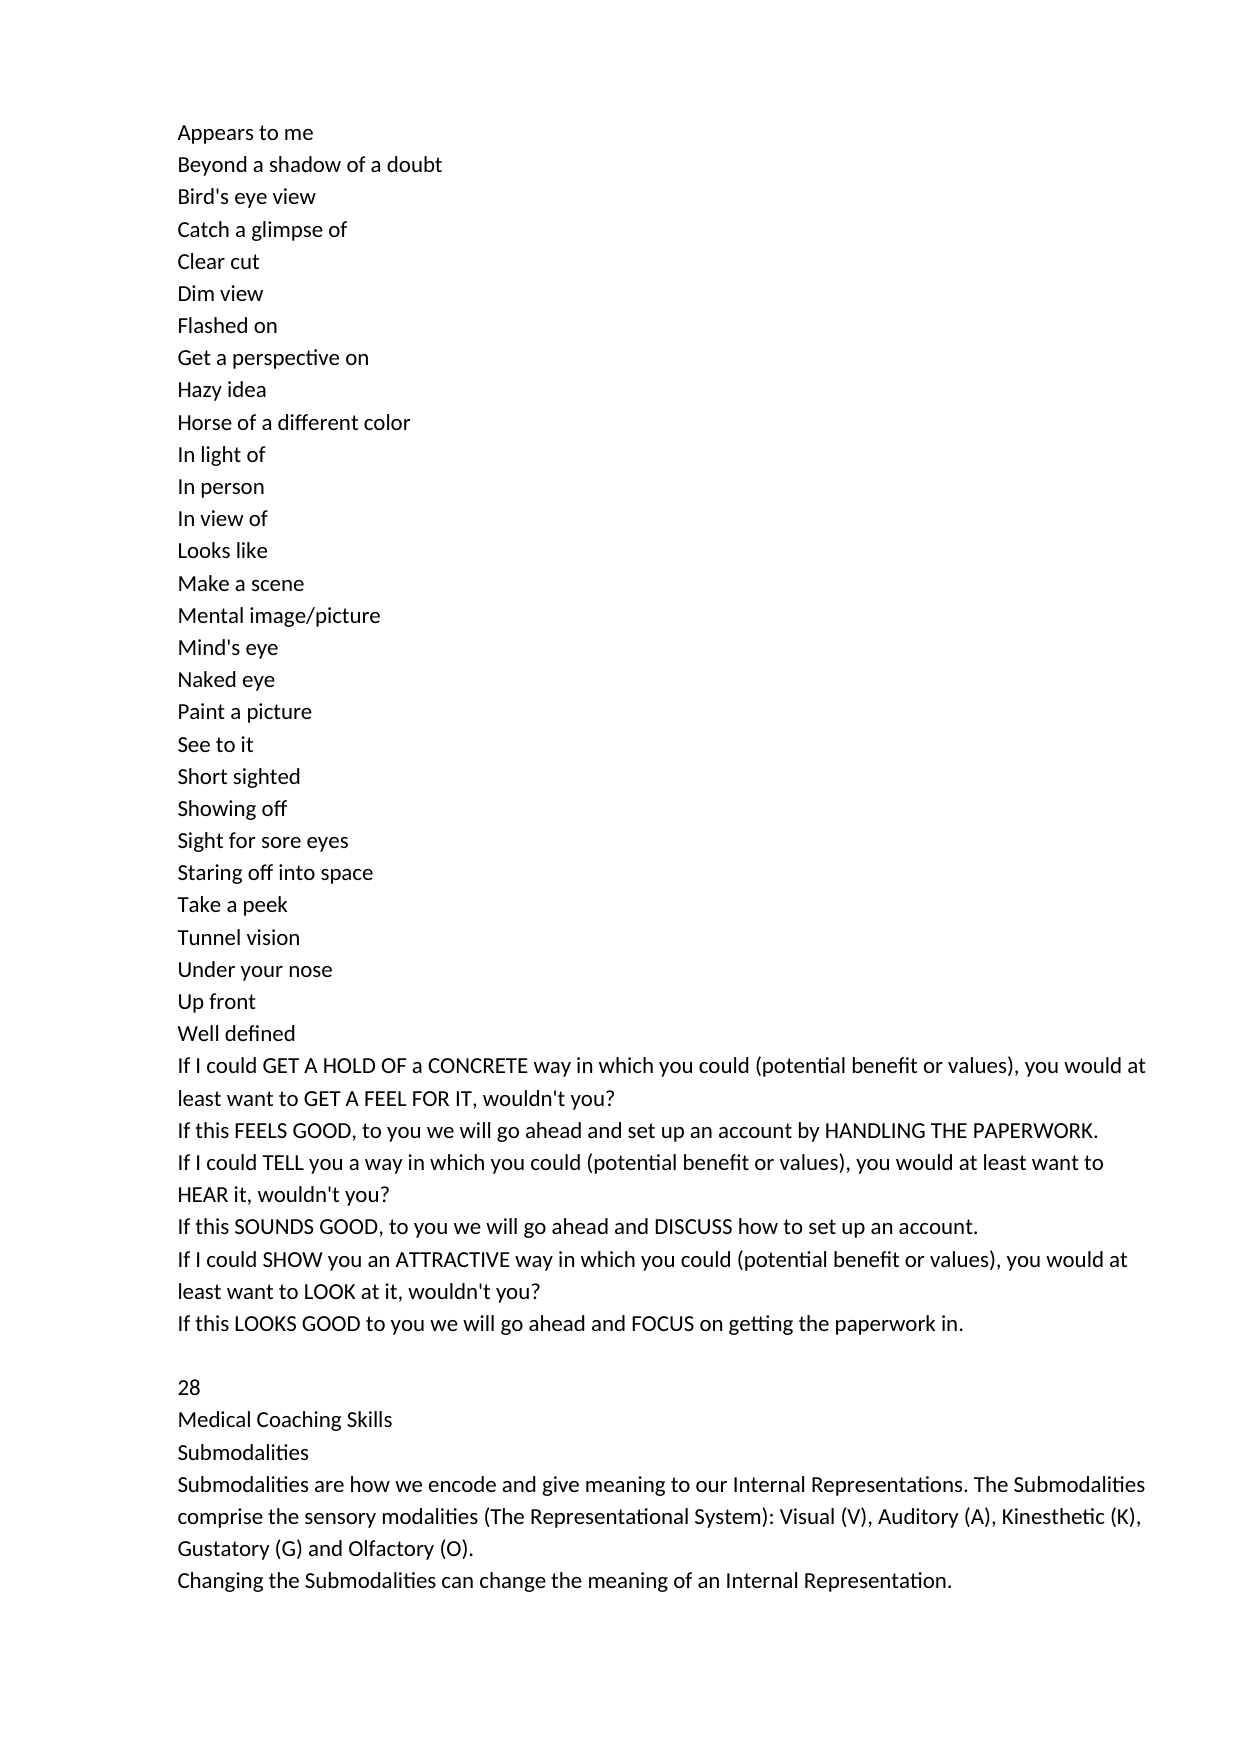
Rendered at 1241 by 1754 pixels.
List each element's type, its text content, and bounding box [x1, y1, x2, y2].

text Bird's eye view [177, 182, 1152, 211]
text Make a scene [177, 569, 1152, 597]
text Looks like [177, 537, 1152, 564]
text Appears to me [177, 118, 1152, 146]
text Tunnel vision [177, 923, 1152, 951]
text Dim view [177, 279, 1152, 307]
text In person [177, 472, 1152, 500]
text Changing the Submodalities can change the meaning of an Internal Representation. [177, 1567, 1152, 1594]
text Under your nose [177, 955, 1152, 983]
text If this SOUNDS GOOD, to you we will go ahead and DISCUSS how to set up an account. [177, 1212, 1152, 1241]
text If I could TELL you a way in which you could (potential benefit or values), you would at least want to HEAR it, wouldn't you? [177, 1148, 1152, 1208]
text Up front [177, 987, 1152, 1015]
text Submodalities are how we encode and give meaning to our Internal Representations. The Submodalities comprise the sensory modalities (The Representational System): Visual (V), Auditory (A), Kinesthetic (K), Gustatory (G) and Olfactory (O). [177, 1470, 1152, 1562]
text Showing off [177, 794, 1152, 822]
text See to it [177, 730, 1152, 758]
text Take a peek [177, 891, 1152, 919]
text Naked eye [177, 665, 1152, 693]
text Medical Coaching Skills [177, 1406, 1152, 1434]
text If I could GET A HOLD OF a CONCRETE way in which you could (potential benefit or values), you would at least want to GET A FEEL FOR IT, wouldn't you? [177, 1052, 1152, 1112]
text In view of [177, 504, 1152, 532]
text Beyond a shadow of a doubt [177, 150, 1152, 178]
text Hazy idea [177, 376, 1152, 404]
text Staring off into space [177, 858, 1152, 886]
text Clear cut [177, 247, 1152, 275]
text 28 [177, 1373, 1152, 1401]
text Horse of a different color [177, 408, 1152, 436]
text Well defined [177, 1019, 1152, 1047]
text Paint a picture [177, 697, 1152, 726]
text If I could SHOW you an ATTRACTIVE way in which you could (potential benefit or values), you would at least want to LOOK at it, wouldn't you? [177, 1245, 1152, 1305]
text Get a perspective on [177, 343, 1152, 371]
text In light of [177, 440, 1152, 468]
text If this LOOKS GOOD to you we will go ahead and FOCUS on getting the paperwork in. [177, 1309, 1152, 1337]
text Submodalities [177, 1438, 1152, 1466]
text Flashed on [177, 311, 1152, 339]
text Catch a glimpse of [177, 215, 1152, 243]
text Mental image/picture [177, 601, 1152, 629]
text Mind's eye [177, 633, 1152, 661]
text Short sighted [177, 762, 1152, 790]
text Sight for sore eyes [177, 826, 1152, 854]
text If this FEELS GOOD, to you we will go ahead and set up an account by HANDLING THE PAPERWORK. [177, 1116, 1152, 1144]
